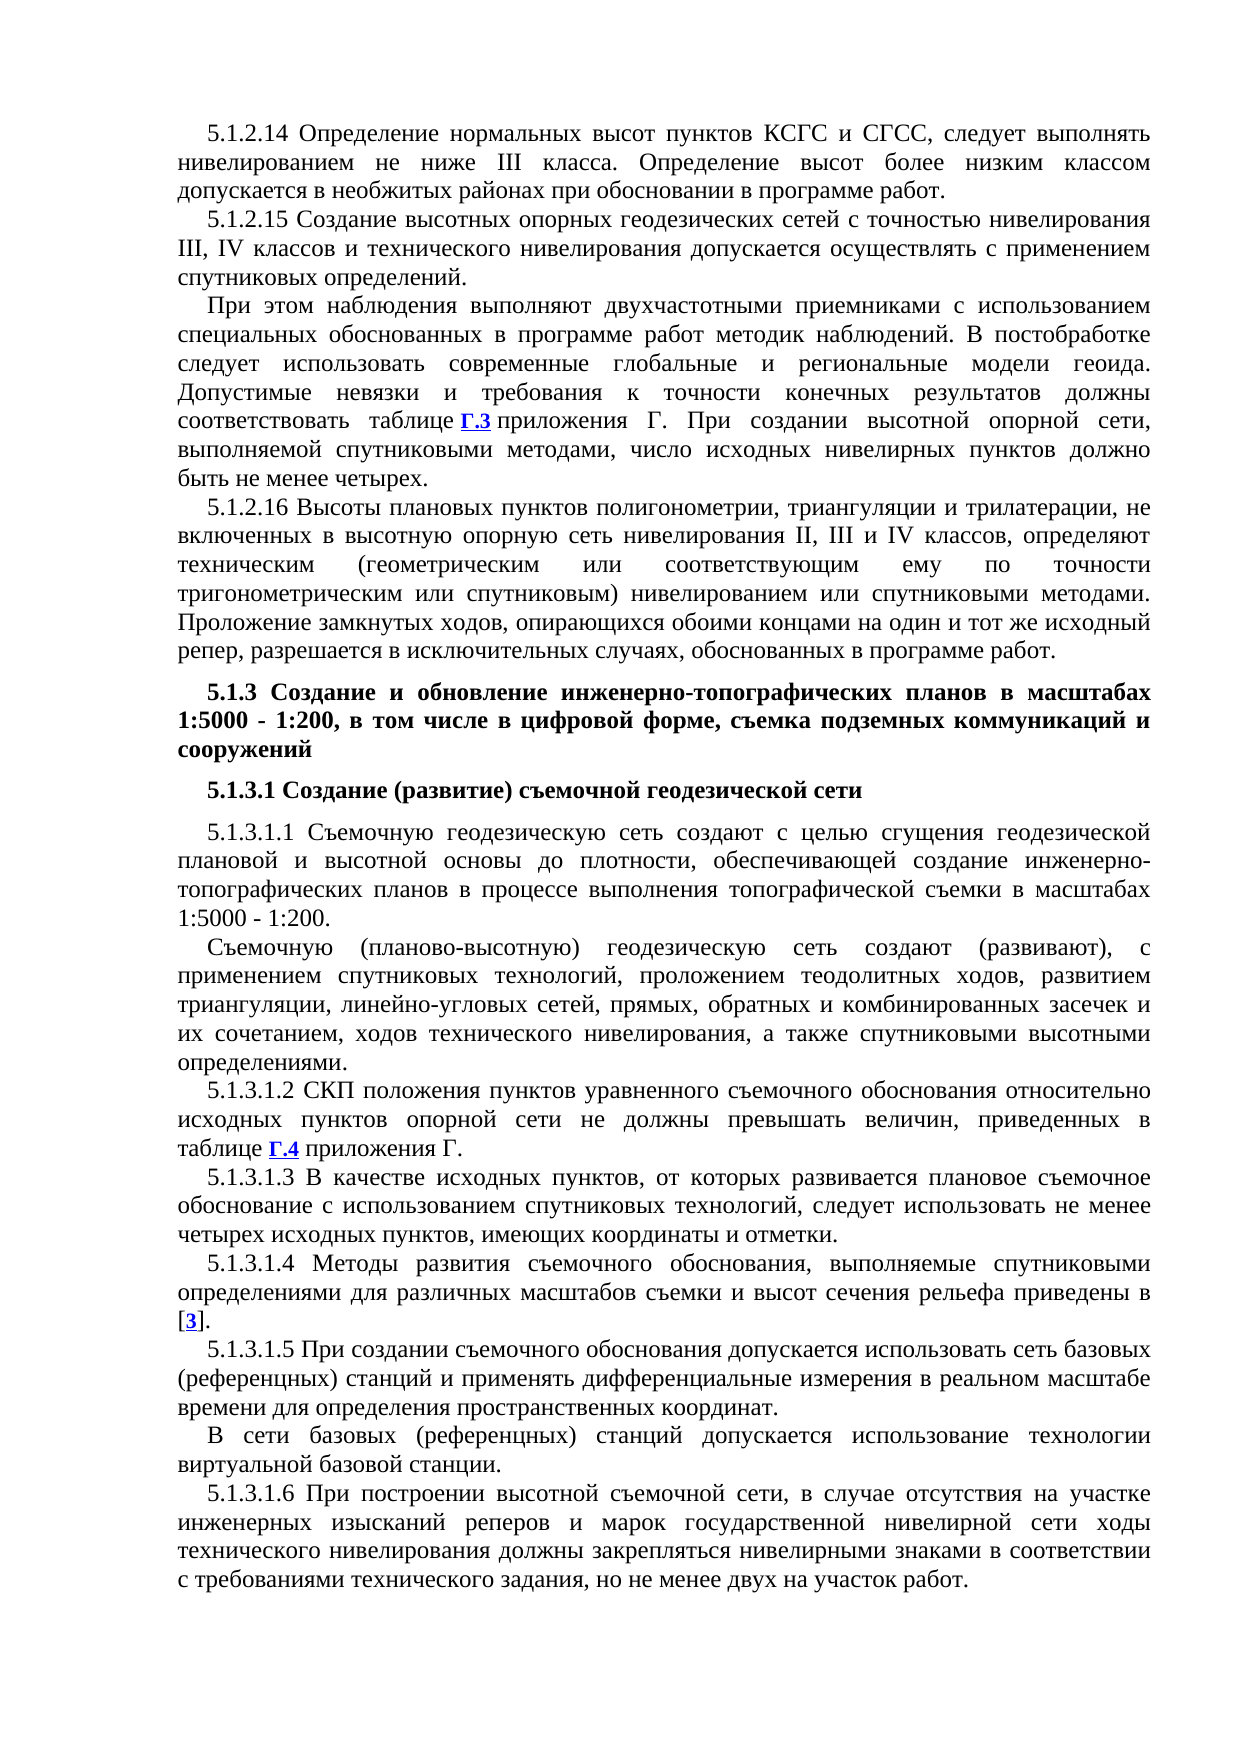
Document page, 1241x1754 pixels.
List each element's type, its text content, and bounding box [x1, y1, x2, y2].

text 5.1.3.1 Создание (развитие) съемочной геодезической сети [177, 776, 1152, 804]
text 5.1.3 Создание и обновление инженерно-топографических планов в масштабах 1:5000 - 1:200, в том числе в цифровой форме, съемка подземных коммуникаций и сооружений [177, 677, 1152, 763]
text 5.1.2.14 Определение нормальных высот пунктов КСГС и СГСС, следует выполнять нивелированием не ниже III класса. Определение высот более низким классом допускается в необжитых районах при обосновании в программе работ. [177, 118, 1152, 204]
text 5.1.3.1.6 При построении высотной съемочной сети, в случае отсутствия на участке инженерных изысканий реперов и марок государственной нивелирной сети ходы технического нивелирования должны закрепляться нивелирными знаками в соответствии с требованиями технического задания, но не менее двух на участок работ. [177, 1478, 1152, 1593]
text 5.1.3.1.5 При создании съемочного обоснования допускается использовать сеть базовых (референцных) станций и применять дифференциальные измерения в реальном масштабе времени для определения пространственных координат. [177, 1334, 1152, 1421]
text 5.1.3.1.2 СКП положения пунктов уравненного съемочного обоснования относительно исходных пунктов опорной сети не должны превышать величин, приведенных в таблице Г.4 приложения Г. [177, 1076, 1152, 1162]
text Съемочную (планово-высотную) геодезическую сеть создают (развивают), с применением спутниковых технологий, проложением теодолитных ходов, развитием триангуляции, линейно-угловых сетей, прямых, обратных и комбинированных засечек и их сочетанием, ходов технического нивелирования, а также спутниковыми высотными определениями. [177, 932, 1152, 1076]
text 5.1.2.16 Высоты плановых пунктов полигонометрии, триангуляции и трилатерации, не включенных в высотную опорную сеть нивелирования II, III и IV классов, определяют техническим (геометрическим или соответствующим ему по точности тригонометрическим или спутниковым) нивелированием или спутниковыми методами. Проложение замкнутых ходов, опирающихся обоими концами на один и тот же исходный репер, разрешается в исключительных случаях, обоснованных в программе работ. [177, 492, 1152, 664]
text 5.1.2.15 Создание высотных опорных геодезических сетей с точностью нивелирования III, IV классов и технического нивелирования допускается осуществлять с применением спутниковых определений. [177, 204, 1152, 291]
text 5.1.3.1.4 Методы развития съемочного обоснования, выполняемые спутниковыми определениями для различных масштабов съемки и высот сечения рельефа приведены в [3]. [177, 1248, 1152, 1334]
text В сети базовых (референцных) станций допускается использование технологии виртуальной базовой станции. [177, 1421, 1152, 1478]
text 5.1.3.1.1 Съемочную геодезическую сеть создают с целью сгущения геодезической плановой и высотной основы до плотности, обеспечивающей создание инженерно-топографических планов в процессе выполнения топографической съемки в масштабах 1:5000 - 1:200. [177, 817, 1152, 932]
text При этом наблюдения выполняют двухчастотными приемниками с использованием специальных обоснованных в программе работ методик наблюдений. В постобработке следует использовать современные глобальные и региональные модели геоида. Допустимые невязки и требования к точности конечных результатов должны соответствовать таблице Г.3 приложения Г. При создании высотной опорной сети, выполняемой спутниковыми методами, число исходных нивелирных пунктов должно быть не менее четырех. [177, 291, 1152, 492]
text 5.1.3.1.3 В качестве исходных пунктов, от которых развивается плановое съемочное обоснование с использованием спутниковых технологий, следует использовать не менее четырех исходных пунктов, имеющих координаты и отметки. [177, 1162, 1152, 1248]
